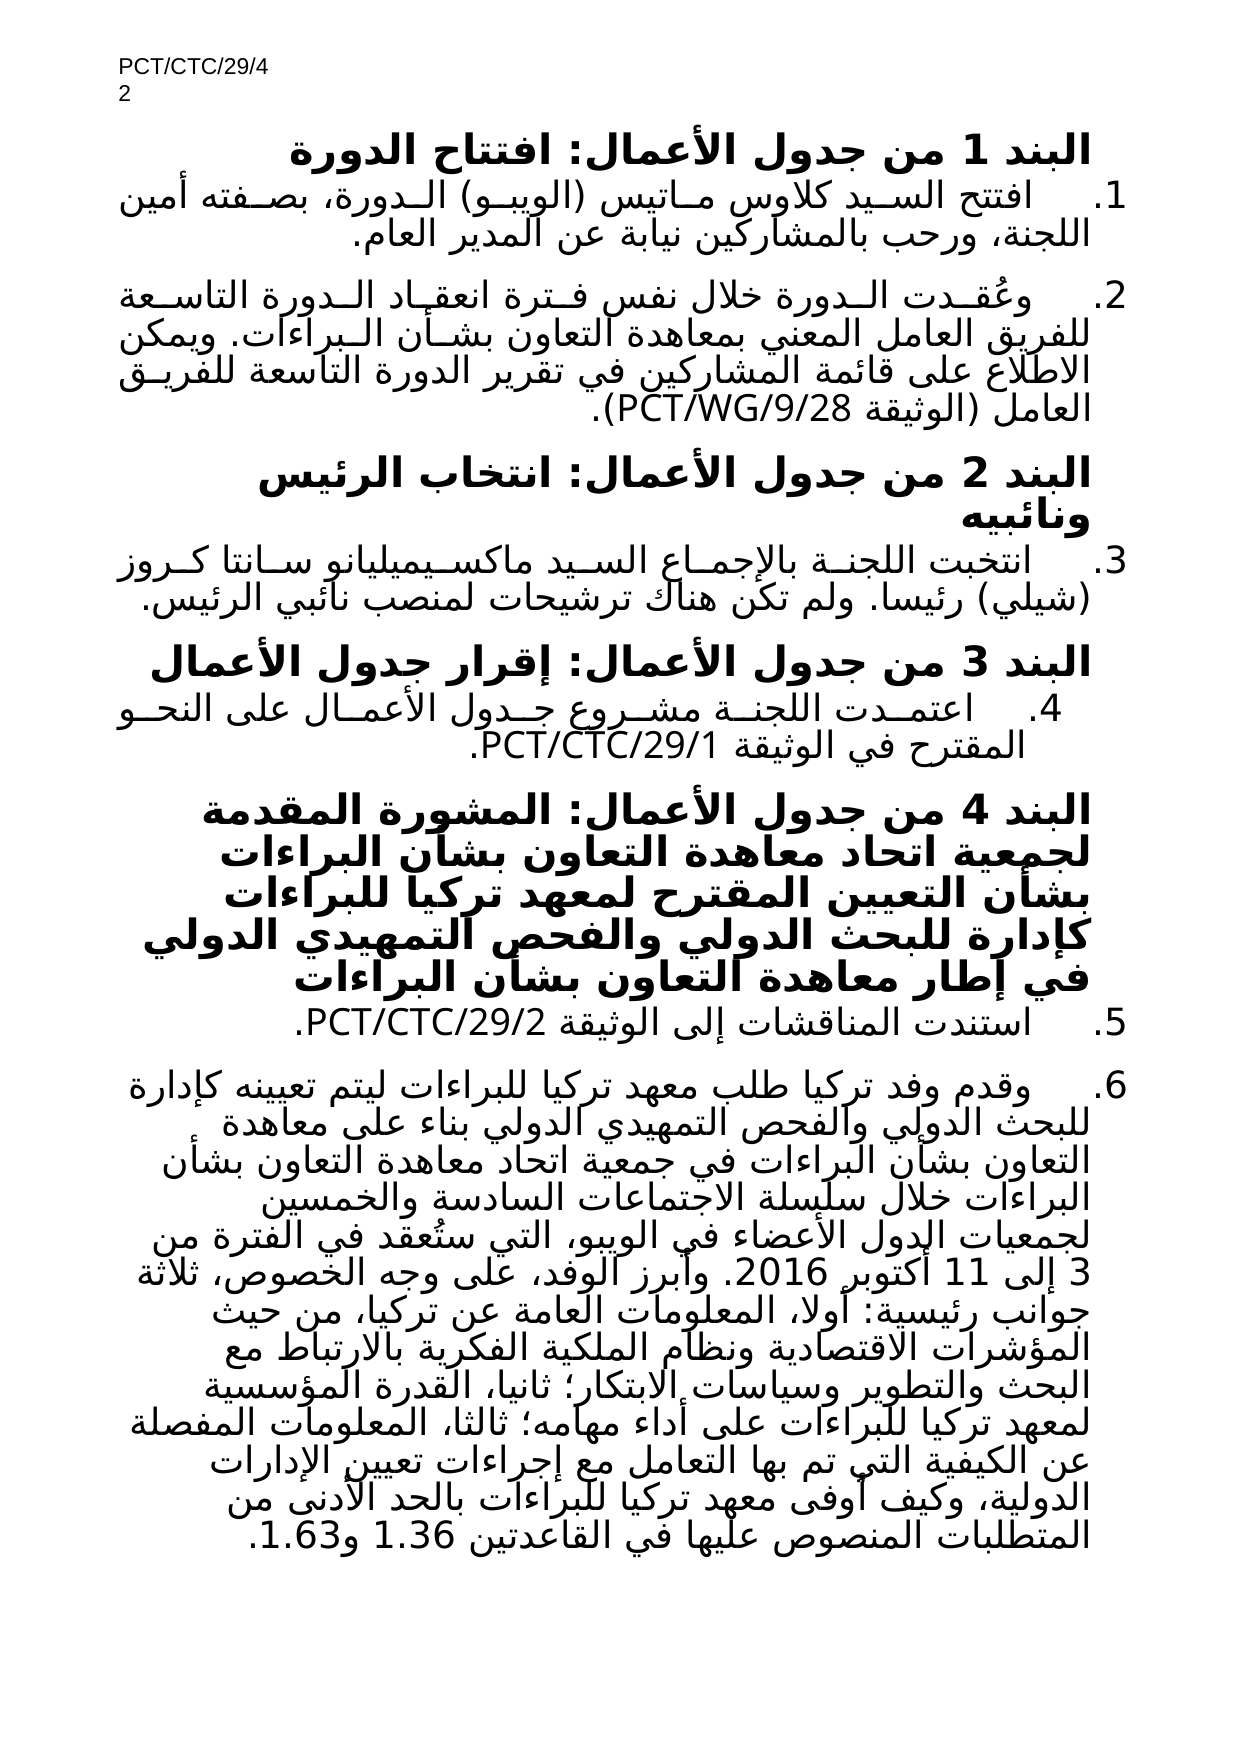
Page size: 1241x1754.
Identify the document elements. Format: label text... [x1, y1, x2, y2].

text افتتح السيد كلاوس ماتيس (الويبو) الدورة، بصفته أمين اللجنة، ورحب بالمشاركين نيابة عن المدير العام. [118, 179, 1092, 254]
subtitle البند 4 من جدول الأعمال: المشورة المقدمة لجمعية اتحاد معاهدة التعاون بشأن البراءات بشأن التعيين المقترح لمعهد تركيا للبراءات كإدارة للبحث الدولي والفحص التمهيدي الدولي في إطار معاهدة التعاون بشأن البراءات [118, 791, 1092, 999]
subtitle البند 3 من جدول الأعمال: إقرار جدول الأعمال [118, 643, 1092, 685]
text وعُقدت الدورة خلال نفس فترة انعقاد الدورة التاسعة للفريق العامل المعني بمعاهدة التعاون بشأن البراءات. ويمكن الاطلاع على قائمة المشاركين في تقرير الدورة التاسعة للفريق العامل (الوثيقة PCT/WG/9/28). [118, 279, 1092, 429]
text استندت المناقشات إلى الوثيقة PCT/CTC/29/2. [118, 1006, 643, 1043]
subtitle البند 1 من جدول الأعمال: افتتاح الدورة [118, 131, 1092, 172]
text انتخبت اللجنة بالإجماع السيد ماكسيميليانو سانتا كروز (شيلي) رئيسا. ولم تكن هناك ترشيحات لمنصب نائبي الرئيس. [118, 543, 1092, 618]
text وقدم وفد تركيا طلب معهد تركيا للبراءات ليتم تعيينه كإدارة للبحث الدولي والفحص التمهيدي الدولي بناء على معاهدة التعاون بشأن البراءات في جمعية اتحاد معاهدة التعاون بشأن البراءات خلال سلسلة الاجتماعات السادسة والخمسين لجمعيات الدول الأعضاء في الويبو، التي ستُعقد في الفترة من 3 إلى 11 أكتوبر 2016. وأبرز الوفد، على وجه الخصوص، ثلاثة جوانب رئيسية: أولا، المعلومات العامة عن تركيا، من حيث المؤشرات الاقتصادية ونظام الملكية الفكرية بالارتباط مع البحث والتطوير وسياسات الابتكار؛ ثانيا، القدرة المؤسسية لمعهد تركيا للبراءات على أداء مهامه؛ ثالثا، المعلومات المفصلة عن الكيفية التي تم بها التعامل مع إجراءات تعيين الإدارات الدولية، وكيف أوفى معهد تركيا للبراءات بالحد الأدنى من المتطلبات المنصوص عليها في القاعدتين 1.36 و1.63. [118, 1068, 1092, 1556]
text اعتمدت اللجنة مشروع جدول الأعمال على النحو المقترح في الوثيقة PCT/CTC/29/1. [118, 691, 1027, 766]
subtitle البند 2 من جدول الأعمال: انتخاب الرئيس ونائبيه [118, 454, 1092, 537]
text استندت المناقشات إلى الوثيقة PCT/CTC/29/2. [628, 1006, 1092, 1043]
